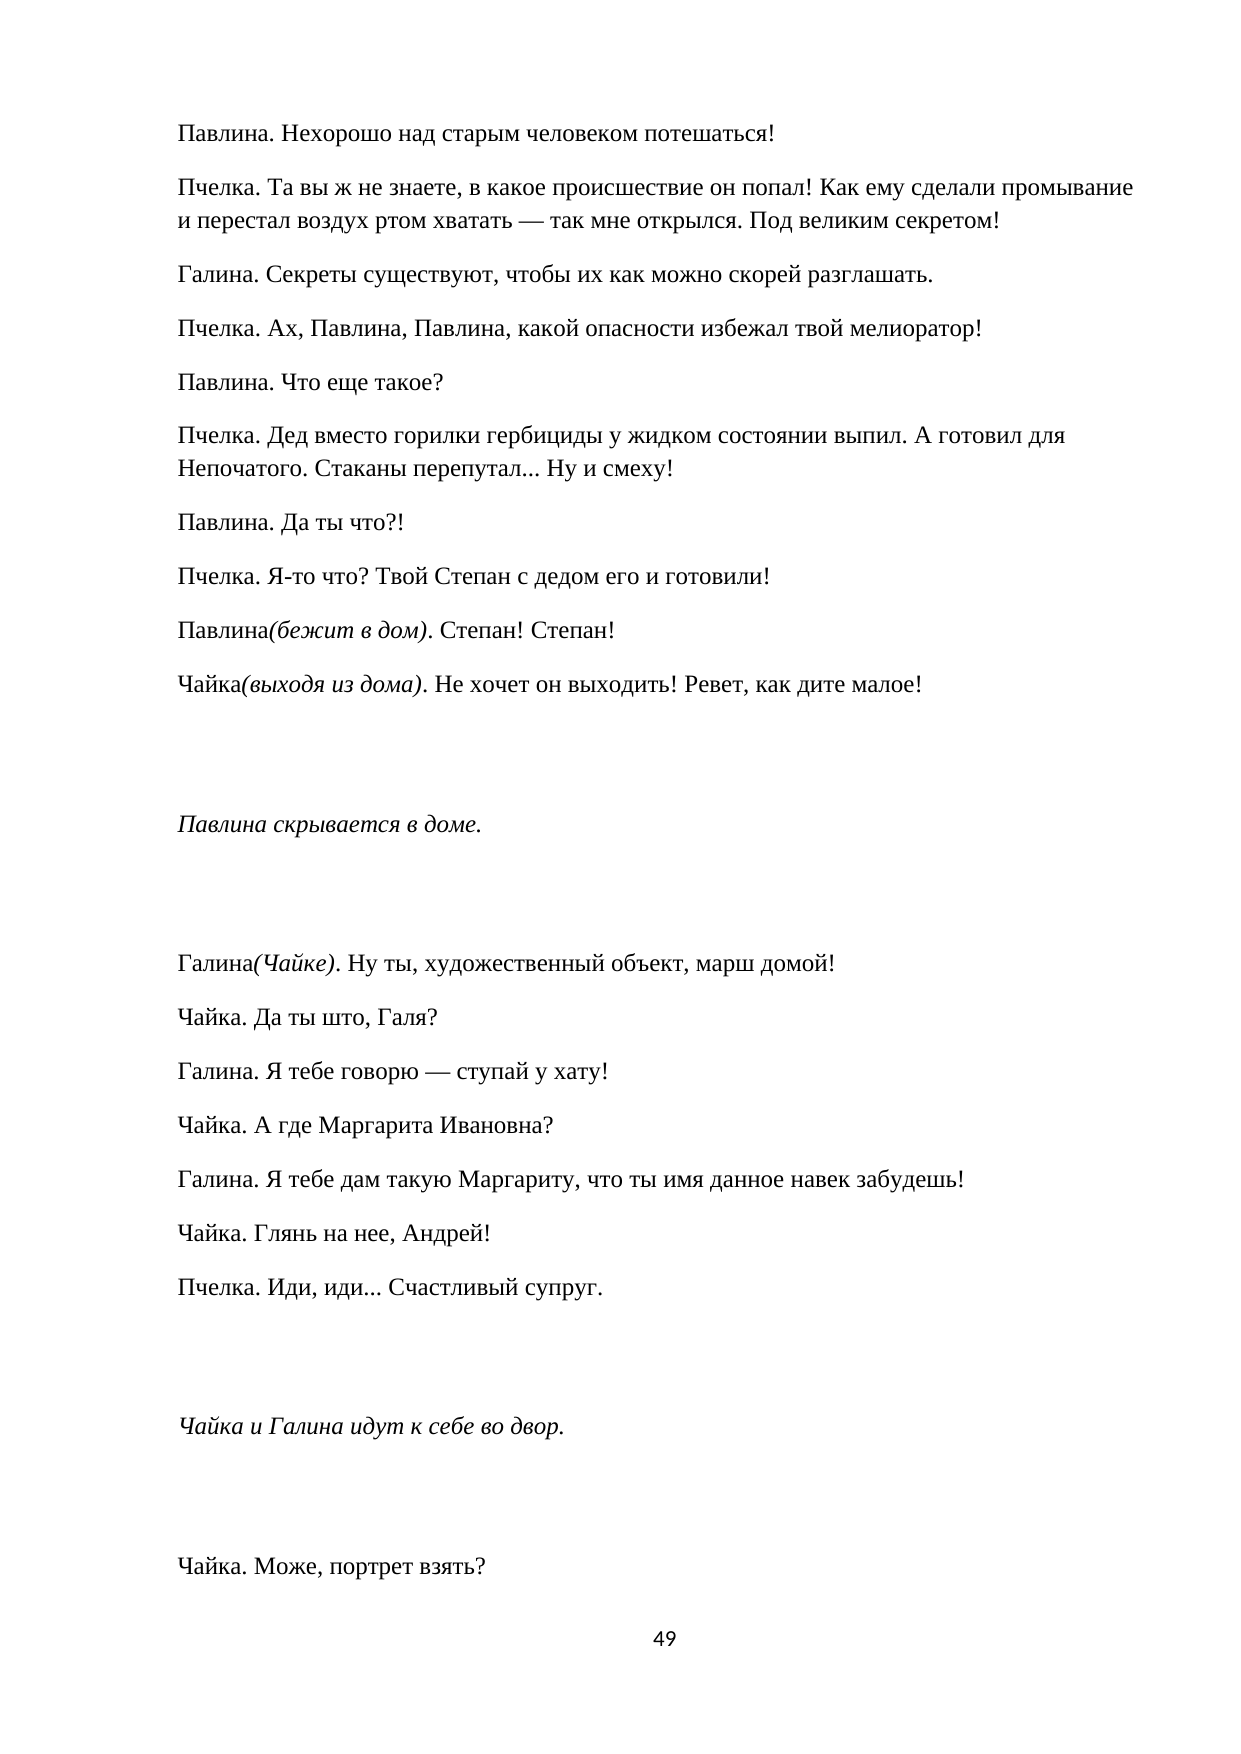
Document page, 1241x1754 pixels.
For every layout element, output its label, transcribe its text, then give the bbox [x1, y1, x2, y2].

text Галина. Я тебе дам такую Маргариту, что ты имя данное навек забудешь! [177, 1164, 1152, 1193]
text Пчелка. Та вы ж не знаете, в какое происшествие он попал! Как ему сделали промывание и перестал воздух ртом хватать — так мне открылся. Под великим секретом! [177, 172, 1152, 234]
text Чайка. Може, портрет взять? [177, 1551, 1152, 1580]
text Чайка и Галина идут к себе во двор. [177, 1411, 1152, 1440]
text Пчелка. Я-то что? Твой Степан с дедом его и готовили! [177, 561, 1152, 590]
text Чайка. Да ты што, Галя? [177, 1002, 1152, 1031]
text Галина. Секреты существуют, чтобы их как можно скорей разглашать. [177, 259, 1152, 288]
text Галина(Чайке). Ну ты, художественный объект, марш домой! [177, 948, 1152, 977]
text Чайка. Глянь на нее, Андрей! [177, 1218, 1152, 1246]
text Павлина скрывается в доме. [177, 809, 1152, 837]
text Пчелка. Ах, Павлина, Павлина, какой опасности избежал твой мелиоратор! [177, 313, 1152, 341]
text Павлина(бежит в дом). Степан! Степан! [177, 615, 1152, 644]
text Чайка. А где Маргарита Ивановна? [177, 1110, 1152, 1139]
text Павлина. Нехорошо над старым человеком потешаться! [177, 118, 1152, 147]
text Галина. Я тебе говорю — ступай у хату! [177, 1056, 1152, 1085]
text Пчелка. Дед вместо горилки гербициды у жидком состоянии выпил. А готовил для Непочатого. Стаканы перепутал... Ну и смеху! [177, 420, 1152, 482]
text Павлина. Что еще такое? [177, 367, 1152, 395]
text Пчелка. Иди, иди... Счастливый супруг. [177, 1272, 1152, 1300]
text Чайка(выходя из дома). Не хочет он выходить! Ревет, как дите малое! [177, 669, 1152, 698]
text Павлина. Да ты что?! [177, 507, 1152, 536]
